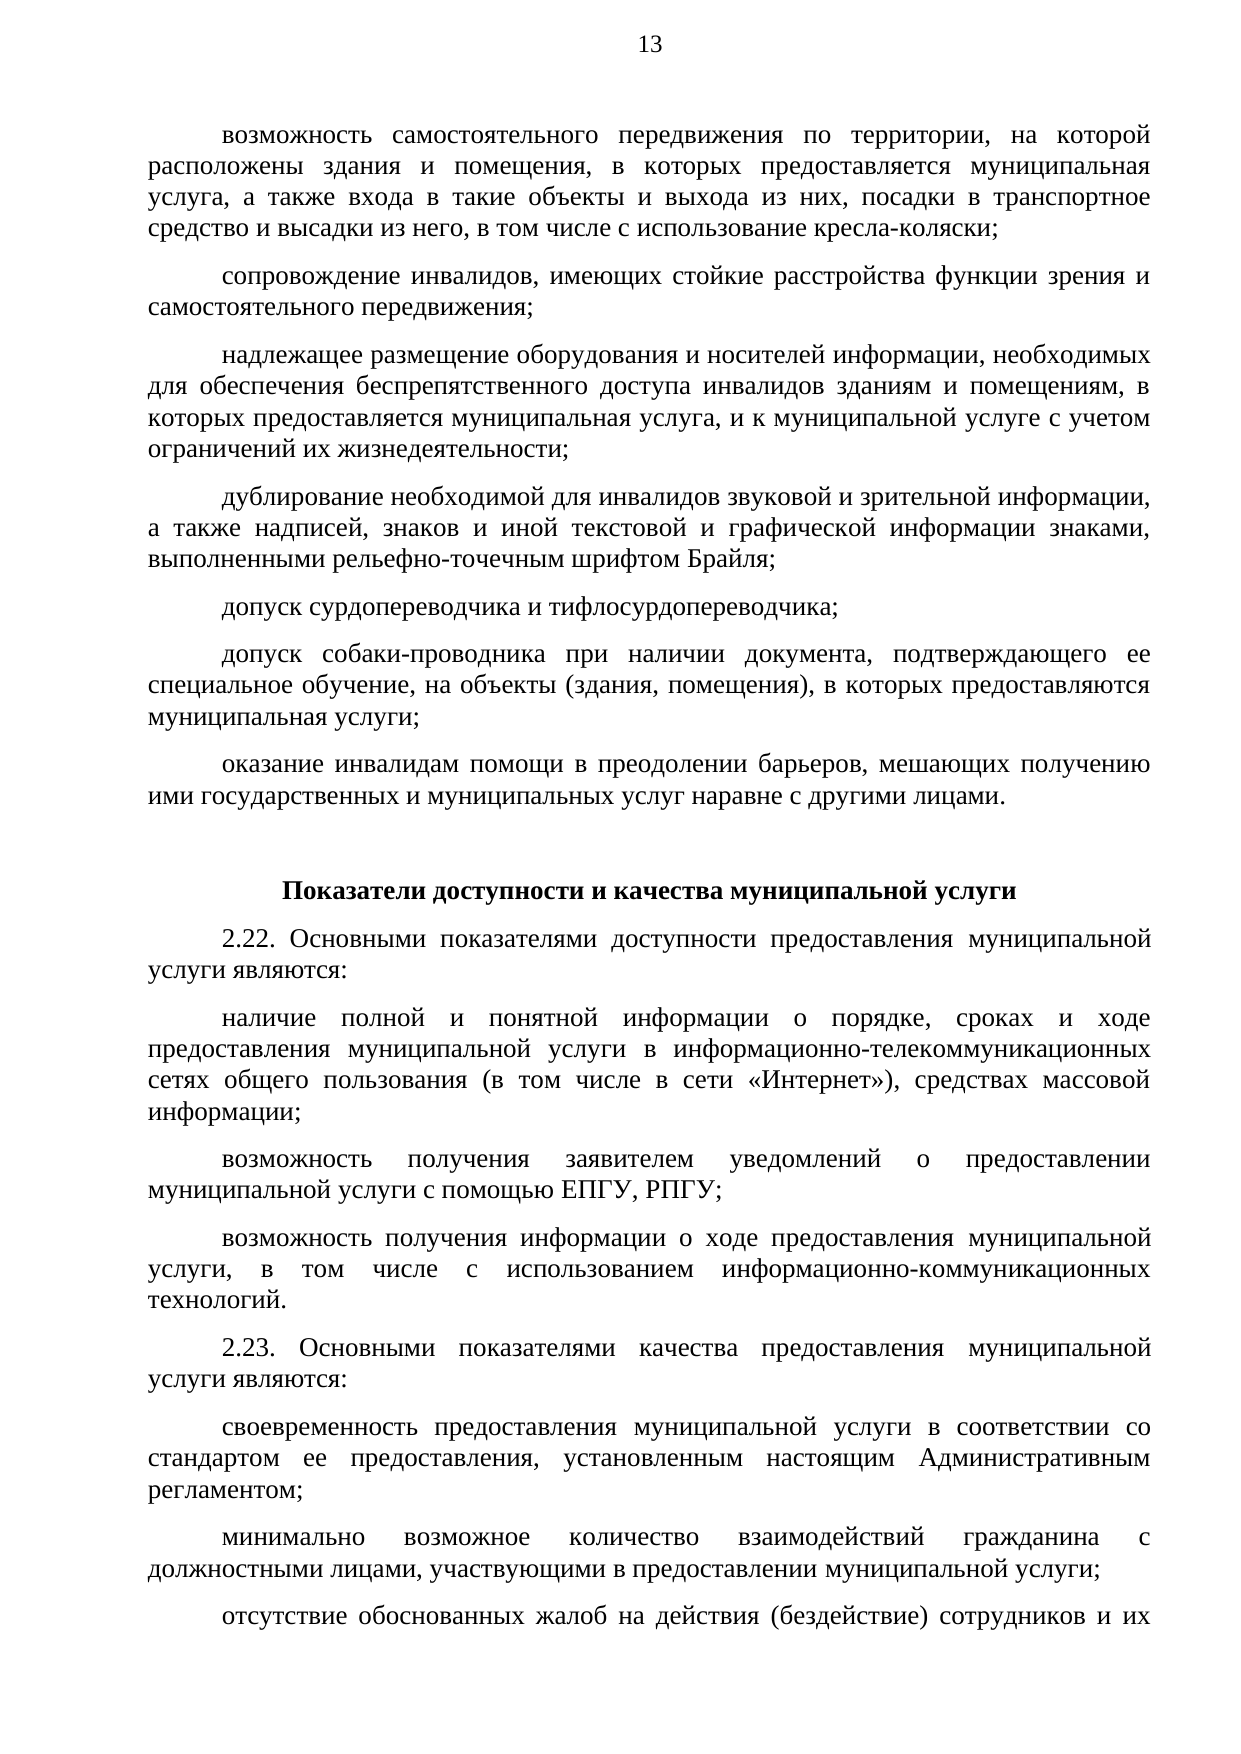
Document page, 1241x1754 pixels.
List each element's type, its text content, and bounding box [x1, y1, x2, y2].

text допуск сурдопереводчика и тифлосурдопереводчика; [148, 590, 1152, 621]
text дублирование необходимой для инвалидов звуковой и зрительной информации, а также надписей, знаков и иной текстовой и графической информации знаками, выполненными рельефно-точечным шрифтом Брайля; [148, 479, 1152, 573]
text Показатели доступности и качества муниципальной услуги [148, 874, 1152, 906]
text возможность получения информации о ходе предоставления муниципальной услуги, в том числе с использованием информационно-коммуникационных технологий. [148, 1221, 1152, 1315]
text сопровождение инвалидов, имеющих стойкие расстройства функции зрения и самостоятельного передвижения; [148, 259, 1152, 322]
text возможность получения заявителем уведомлений о предоставлении муниципальной услуги с помощью ЕПГУ, РПГУ; [148, 1142, 1152, 1205]
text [148, 1599, 1152, 1631]
text допуск собаки-проводника при наличии документа, подтверждающего ее специальное обучение, на объекты (здания, помещения), в которых предоставляются муниципальная услуги; [148, 637, 1152, 731]
text возможность самостоятельного передвижения по территории, на которой расположены здания и помещения, в которых предоставляется муниципальная услуга, а также входа в такие объекты и выхода из них, посадки в транспортное средство и высадки из него, в том числе с использование кресла-коляски; [148, 118, 1152, 243]
text надлежащее размещение оборудования и носителей информации, необходимых для обеспечения беспрепятственного доступа инвалидов зданиям и помещениям, в которых предоставляется муниципальная услуга, и к муниципальной услуге с учетом ограничений их жизнедеятельности; [148, 338, 1152, 463]
text оказание инвалидам помощи в преодолении барьеров, мешающих получению ими государственных и муниципальных услуг наравне с другими лицами. [148, 748, 1152, 810]
text минимально возможное количество взаимодействий гражданина с должностными лицами, участвующими в предоставлении муниципальной услуги; [148, 1521, 1152, 1583]
text 2.23. Основными показателями качества предоставления муниципальной услуги являются: [148, 1331, 1152, 1394]
text 2.22. Основными показателями доступности предоставления муниципальной услуги являются: [148, 922, 1152, 984]
text своевременность предоставления муниципальной услуги в соответствии со стандартом ее предоставления, установленным настоящим Административным регламентом; [148, 1410, 1152, 1504]
text наличие полной и понятной информации о порядке, сроках и ходе предоставления муниципальной услуги в информационно-телекоммуникационных сетях общего пользования (в том числе в сети «Интернет»), средствах массовой информации; [148, 1001, 1152, 1126]
